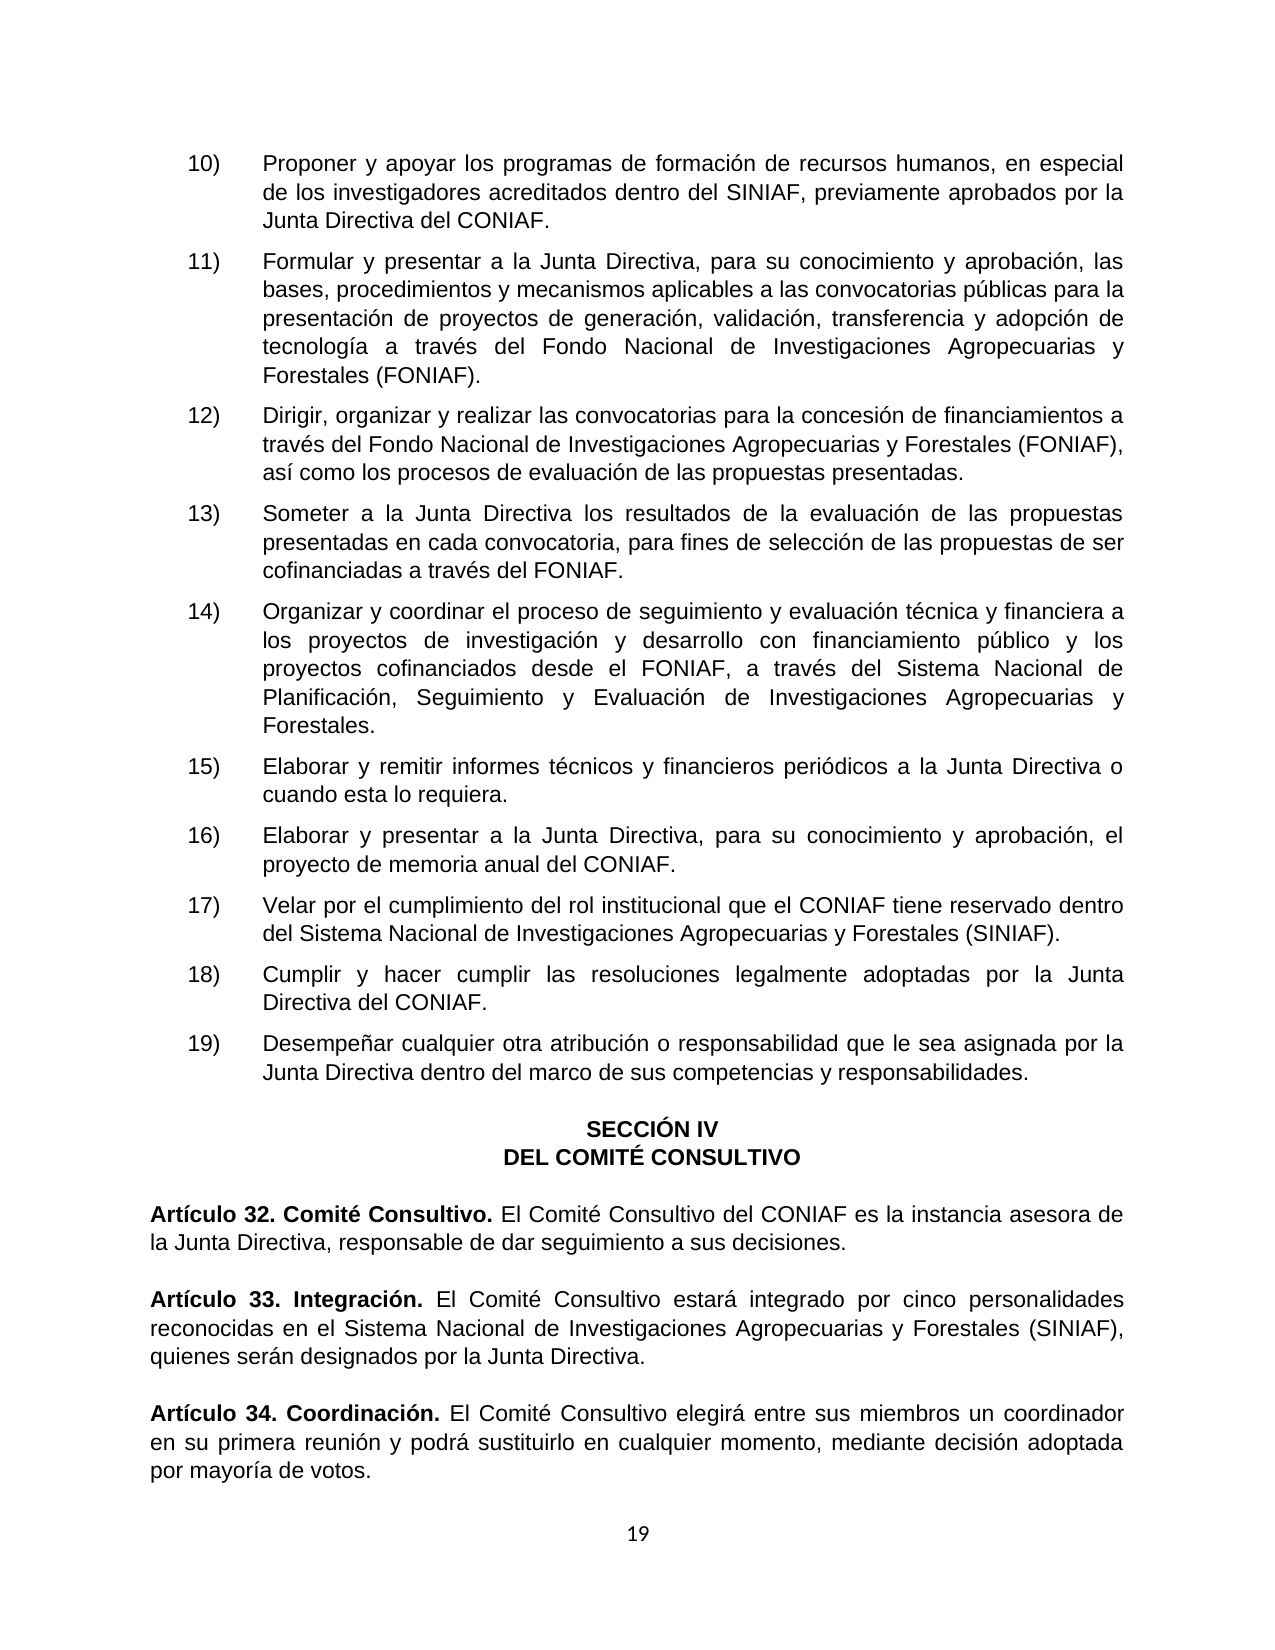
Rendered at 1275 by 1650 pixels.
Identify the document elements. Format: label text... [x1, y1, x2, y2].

list Dirigir, organizar y realizar las convocatorias para la concesión de financiamientos a través del Fondo Nacional de Investigaciones Agropecuarias y Forestales (FONIAF), así como los procesos de evaluación de las propuestas presentadas. [187, 402, 1124, 486]
list Elaborar y remitir informes técnicos y financieros periódicos a la Junta Directiva o cuando esta lo requiera. [187, 753, 1124, 808]
list Organizar y coordinar el proceso de seguimiento y evaluación técnica y financiera a los proyectos de investigación y desarrollo con financiamiento público y los proyectos cofinanciados desde el FONIAF, a través del Sistema Nacional de Planificación, Seguimiento y Evaluación de Investigaciones Agropecuarias y Forestales. [187, 598, 1124, 738]
list Proponer y apoyar los programas de formación de recursos humanos, en especial de los investigadores acreditados dentro del SINIAF, previamente aprobados por la Junta Directiva del CONIAF. [187, 150, 1124, 233]
list Desempeñar cualquier otra atribución o responsabilidad que le sea asignada por la Junta Directiva dentro del marco de sus competencias y responsabilidades. [187, 1030, 1124, 1085]
text DEL COMITÉ CONSULTIVO [239, 1144, 1066, 1170]
list Velar por el cumplimiento del rol institucional que el CONIAF tiene reservado dentro del Sistema Nacional de Investigaciones Agropecuarias y Forestales (SINIAF). [187, 892, 1124, 946]
text SECCIÓN IV [239, 1116, 1066, 1142]
text Artículo 32. Comité Consultivo. El Comité Consultivo del CONIAF es la instancia asesora de la Junta Directiva, responsable de dar seguimiento a sus decisiones. [150, 1201, 1125, 1256]
list Formular y presentar a la Junta Directiva, para su conocimiento y aprobación, las bases, procedimientos y mecanismos aplicables a las convocatorias públicas para la presentación de proyectos de generación, validación, transferencia y adopción de tecnología a través del Fondo Nacional de Investigaciones Agropecuarias y Forestales (FONIAF). [187, 248, 1124, 388]
text Artículo 34. Coordinación. El Comité Consultivo elegirá entre sus miembros un coordinador en su primera reunión y podrá sustituirlo en cualquier momento, mediante decisión adoptada por mayoría de votos. [150, 1400, 1125, 1483]
text Artículo 33. Integración. El Comité Consultivo estará integrado por cinco personalidades reconocidas en el Sistema Nacional de Investigaciones Agropecuarias y Forestales (SINIAF), quienes serán designados por la Junta Directiva. [150, 1286, 1125, 1369]
list Someter a la Junta Directiva los resultados de la evaluación de las propuestas presentadas en cada convocatoria, para fines de selección de las propuestas de ser cofinanciadas a través del FONIAF. [187, 500, 1124, 583]
list Elaborar y presentar a la Junta Directiva, para su conocimiento y aprobación, el proyecto de memoria anual del CONIAF. [187, 822, 1124, 877]
list Cumplir y hacer cumplir las resoluciones legalmente adoptadas por la Junta Directiva del CONIAF. [187, 961, 1124, 1016]
